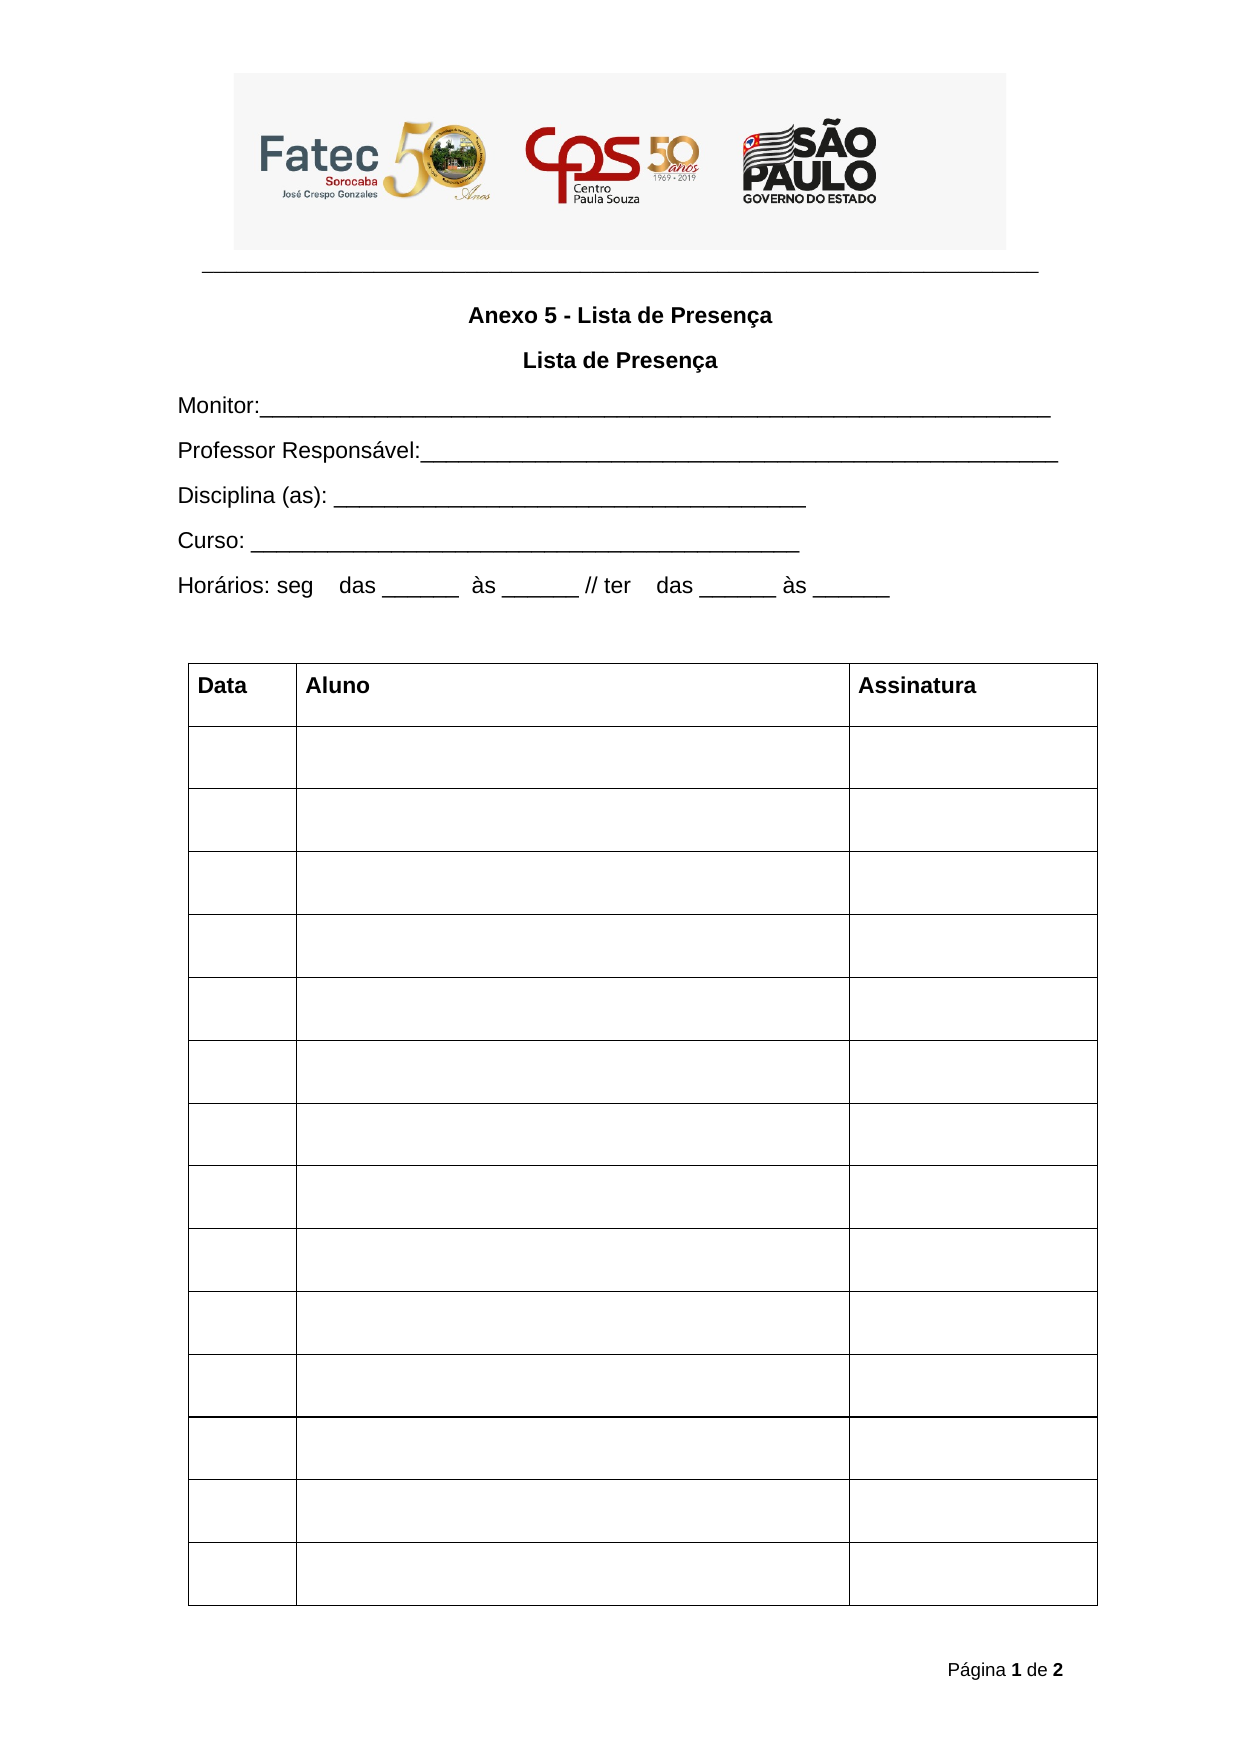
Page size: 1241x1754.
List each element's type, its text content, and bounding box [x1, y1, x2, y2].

table_cell [189, 852, 296, 914]
table_cell [850, 1543, 1097, 1605]
table_cell [850, 1418, 1097, 1479]
table_cell [850, 1292, 1097, 1354]
table_cell [850, 1480, 1097, 1542]
table_header Aluno [297, 664, 849, 726]
table_cell [189, 1104, 296, 1165]
text Professor Responsável:__________________________________________________ [177, 437, 1063, 463]
table_cell [189, 1166, 296, 1228]
table_cell [850, 852, 1097, 914]
table_cell [297, 1418, 849, 1479]
table_cell [297, 1480, 849, 1542]
table_cell [297, 789, 849, 851]
table_cell [297, 978, 849, 1039]
table_cell [850, 978, 1097, 1039]
table_cell [189, 789, 296, 851]
table_cell [297, 1229, 849, 1291]
table_cell [297, 1355, 849, 1416]
table_cell [850, 1229, 1097, 1291]
table_header Assinatura [850, 664, 1097, 726]
text Lista de Presença [177, 347, 1063, 373]
picture [233, 73, 1007, 250]
table_cell [189, 978, 296, 1039]
table_cell [850, 727, 1097, 788]
table_cell [850, 1041, 1097, 1102]
table_cell [189, 1418, 296, 1479]
table_cell [189, 1292, 296, 1354]
text Disciplina (as): _____________________________________ [177, 482, 1063, 509]
table_cell [850, 789, 1097, 851]
table_cell [850, 1104, 1097, 1165]
table_cell [850, 1355, 1097, 1416]
table_cell [297, 727, 849, 788]
table_cell [189, 1041, 296, 1102]
table_cell [297, 1292, 849, 1354]
table_header Data [189, 664, 296, 726]
table_cell [189, 915, 296, 977]
table_cell [297, 1543, 849, 1605]
table_cell [297, 1104, 849, 1165]
text Horários: seg das ______ às ______ // ter das ______ às ______ [177, 572, 1063, 599]
table_cell [297, 1166, 849, 1228]
table_cell [189, 1229, 296, 1291]
table_cell [297, 852, 849, 914]
table_cell [189, 1480, 296, 1542]
table_cell [189, 727, 296, 788]
table_cell [297, 915, 849, 977]
table_cell [850, 915, 1097, 977]
table_cell [850, 1166, 1097, 1228]
table_cell [189, 1355, 296, 1416]
table_cell [189, 1543, 296, 1605]
text Curso: ___________________________________________ [177, 527, 1063, 554]
text Monitor:______________________________________________________________ [177, 392, 1063, 418]
table_cell [297, 1041, 849, 1102]
text Anexo 5 - Lista de Presença [177, 302, 1063, 328]
